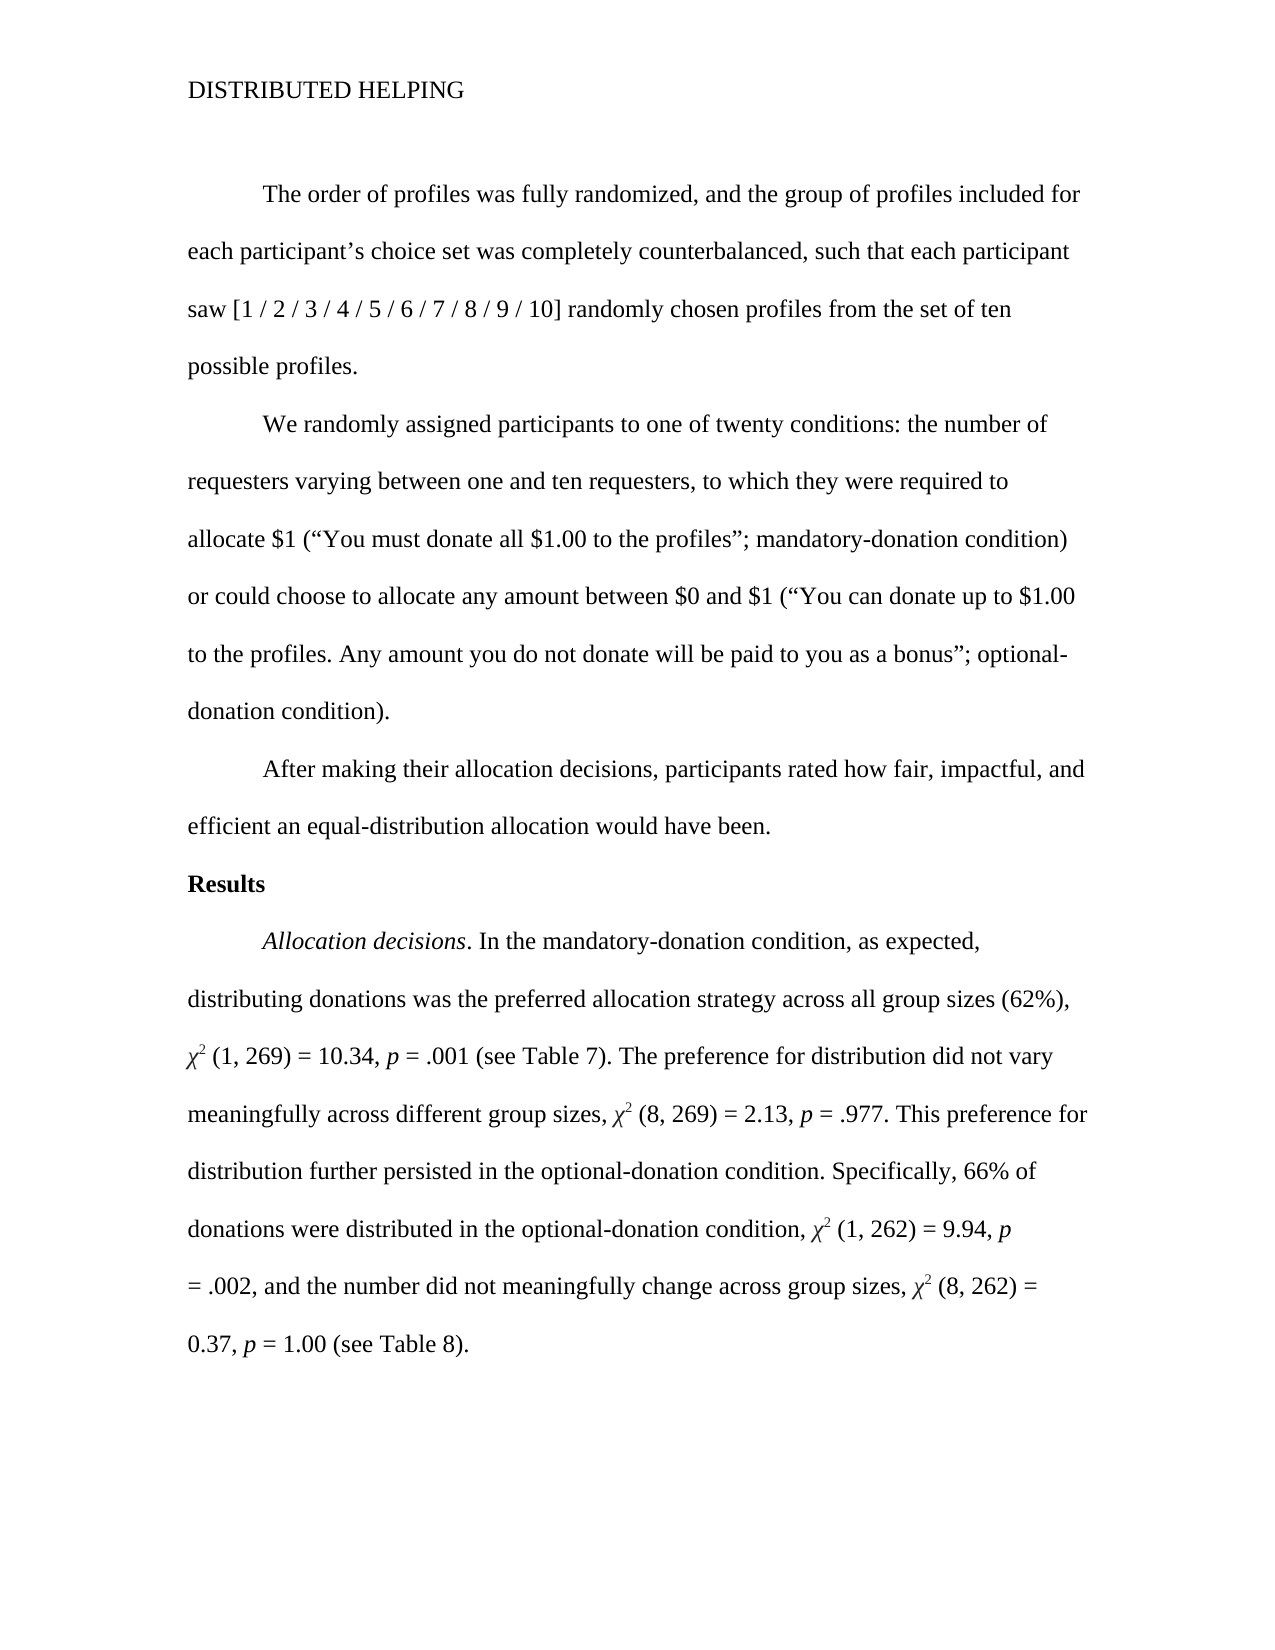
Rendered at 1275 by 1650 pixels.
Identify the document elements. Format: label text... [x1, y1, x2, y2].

text Allocation decisions. In the mandatory-donation condition, as expected, distributing donations was the preferred allocation strategy across all group sizes (62%), χ2 (1, 269) = 10.34, p = .001 (see Table 7). The preference for distribution did not vary meaningfully across different group sizes, χ2 (8, 269) = 2.13, p = .977. This preference for distribution further persisted in the optional-donation condition. Specifically, 66% of donations were distributed in the optional-donation condition, χ2 (1, 262) = 9.94, p = .002, and the number did not meaningfully change across group sizes, χ2 (8, 262) = 0.37, p = 1.00 (see Table 8). [187, 926, 1087, 1357]
text Results [187, 869, 1087, 897]
text The order of profiles was fully randomized, and the group of profiles included for each participant’s choice set was completely counterbalanced, such that each participant saw [1 / 2 / 3 / 4 / 5 / 6 / 7 / 8 / 9 / 10] randomly chosen profiles from the set of ten possible profiles. [187, 179, 1087, 380]
text After making their allocation decisions, participants rated how fair, impactful, and efficient an equal-distribution allocation would have been. [187, 754, 1087, 840]
text We randomly assigned participants to one of twenty conditions: the number of requesters varying between one and ten requesters, to which they were required to allocate $1 (“You must donate all $1.00 to the profiles”; mandatory-donation condition) or could choose to allocate any amount between $0 and $1 (“You can donate up to $1.00 to the profiles. Any amount you do not donate will be paid to you as a bonus”; optional-donation condition). [187, 409, 1087, 725]
